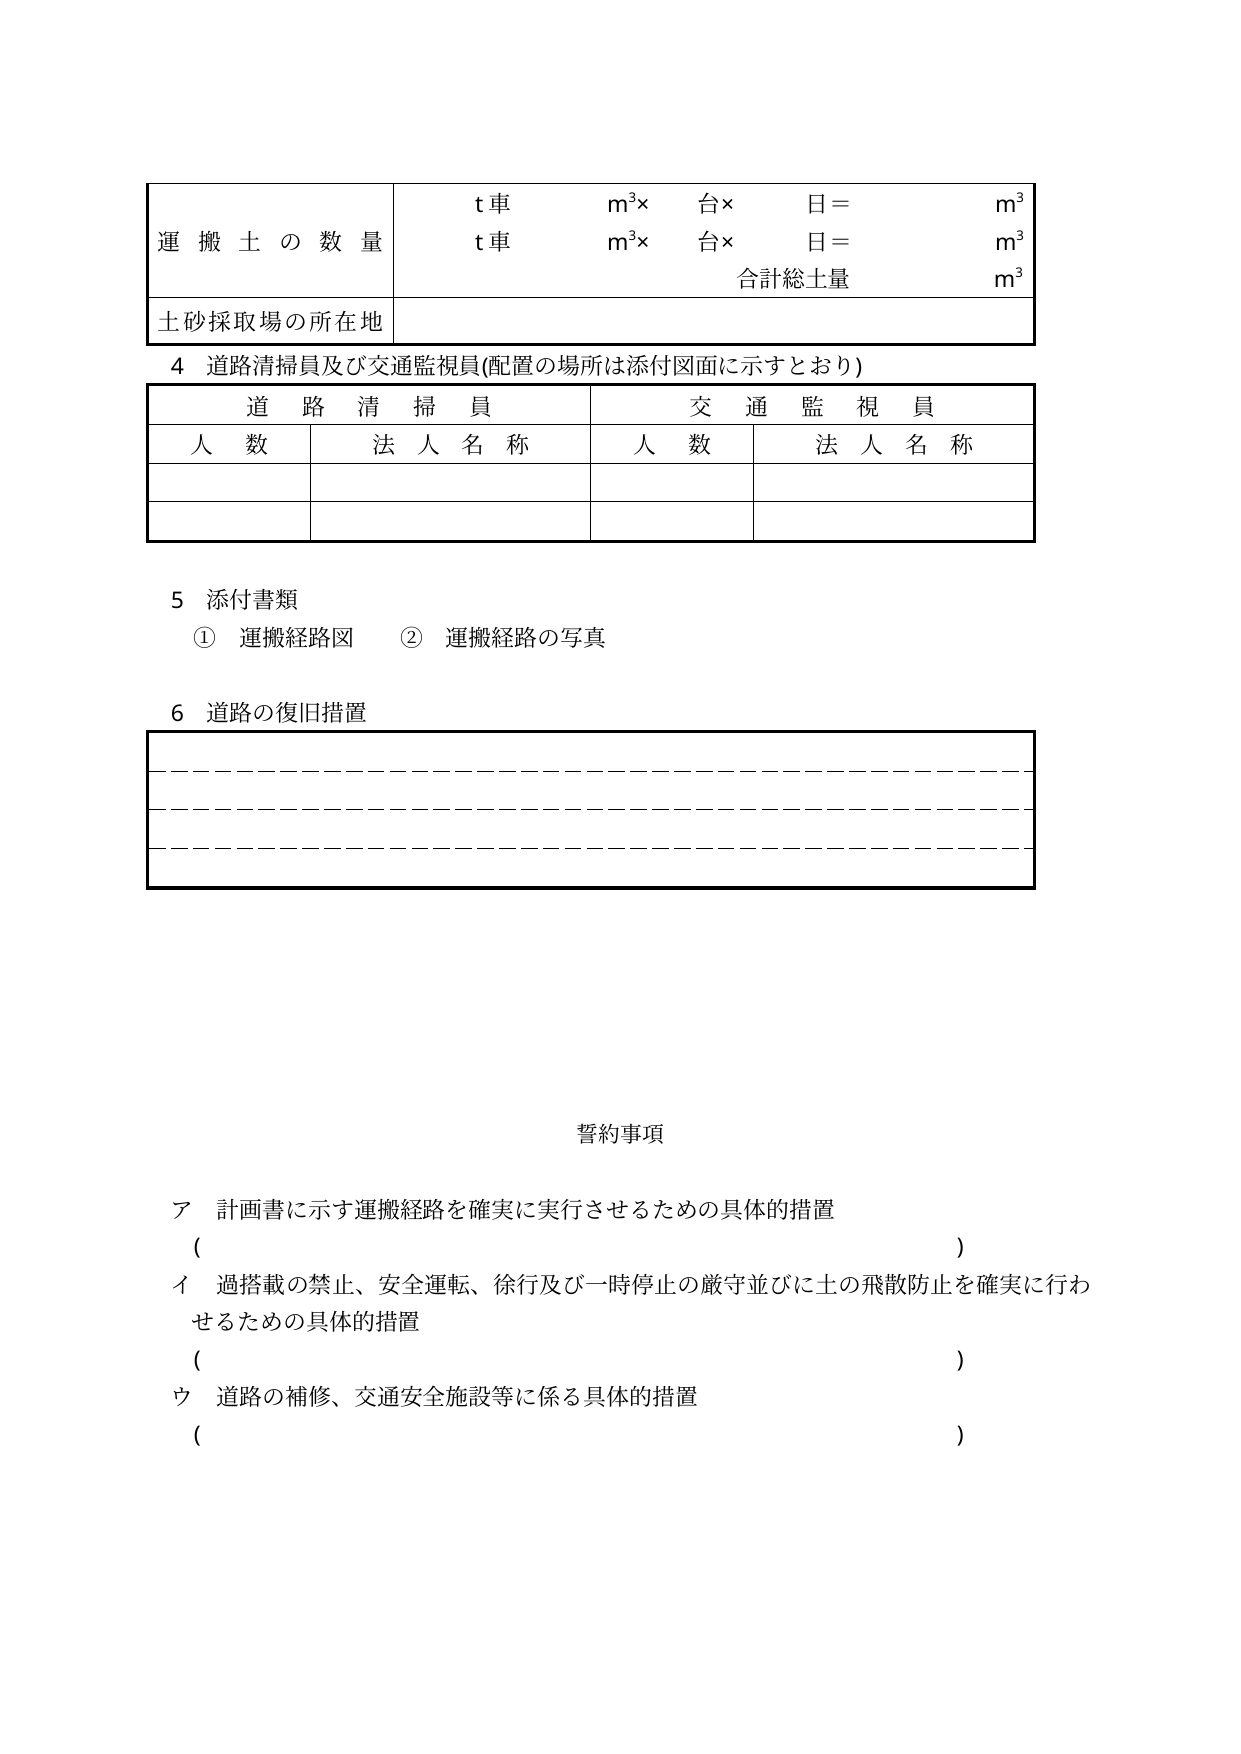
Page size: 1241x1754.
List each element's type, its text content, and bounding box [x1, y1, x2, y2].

table_header 道路清掃員 [149, 386, 590, 424]
table_header [149, 733, 1033, 771]
text イ 過搭載の禁止、安全運転、徐行及び一時停止の厳守並びに土の飛散防止を確実に行わせるための具体的措置 [148, 1264, 1092, 1339]
text ウ 道路の補修、交通安全施設等に係る具体的措置 [148, 1377, 1092, 1414]
table_cell [754, 464, 1033, 501]
table_cell 運搬土の数量 [149, 184, 393, 297]
table_cell [149, 809, 1033, 848]
table_cell 人数 [149, 425, 310, 462]
table_cell [754, 502, 1033, 539]
text 5 添付書類 [148, 580, 1092, 618]
table_cell [591, 502, 753, 539]
table_cell [149, 771, 1033, 809]
table_cell [149, 464, 310, 501]
text ( ) [148, 1339, 1092, 1377]
text ① 運搬経路図 ② 運搬経路の写真 [148, 618, 1092, 655]
table_cell [311, 502, 590, 539]
table_cell [149, 502, 310, 539]
table_cell 法人名称 [754, 425, 1033, 462]
text ( ) [148, 1227, 1092, 1264]
text 4 道路清掃員及び交通監視員(配置の場所は添付図面に示すとおり) [148, 346, 1092, 383]
table_cell t車 m3× 台× 日＝ m3 t車 m3× 台× 日＝ m3 合計総土量 m3 [394, 184, 1033, 297]
table_cell 法人名称 [311, 425, 590, 462]
subtitle 誓約事項 [148, 1114, 1092, 1152]
table_cell 人数 [591, 425, 753, 462]
table_cell [311, 464, 590, 501]
table_header 交通監視員 [591, 386, 1033, 424]
table_cell [394, 298, 1033, 343]
table_cell 土砂採取場の所在地 [149, 298, 393, 343]
table_cell [591, 464, 753, 501]
table_cell [149, 848, 1033, 886]
text ( ) [148, 1414, 1092, 1452]
text ア 計画書に示す運搬経路を確実に実行させるための具体的措置 [148, 1189, 1092, 1227]
text 6 道路の復旧措置 [148, 693, 1092, 730]
